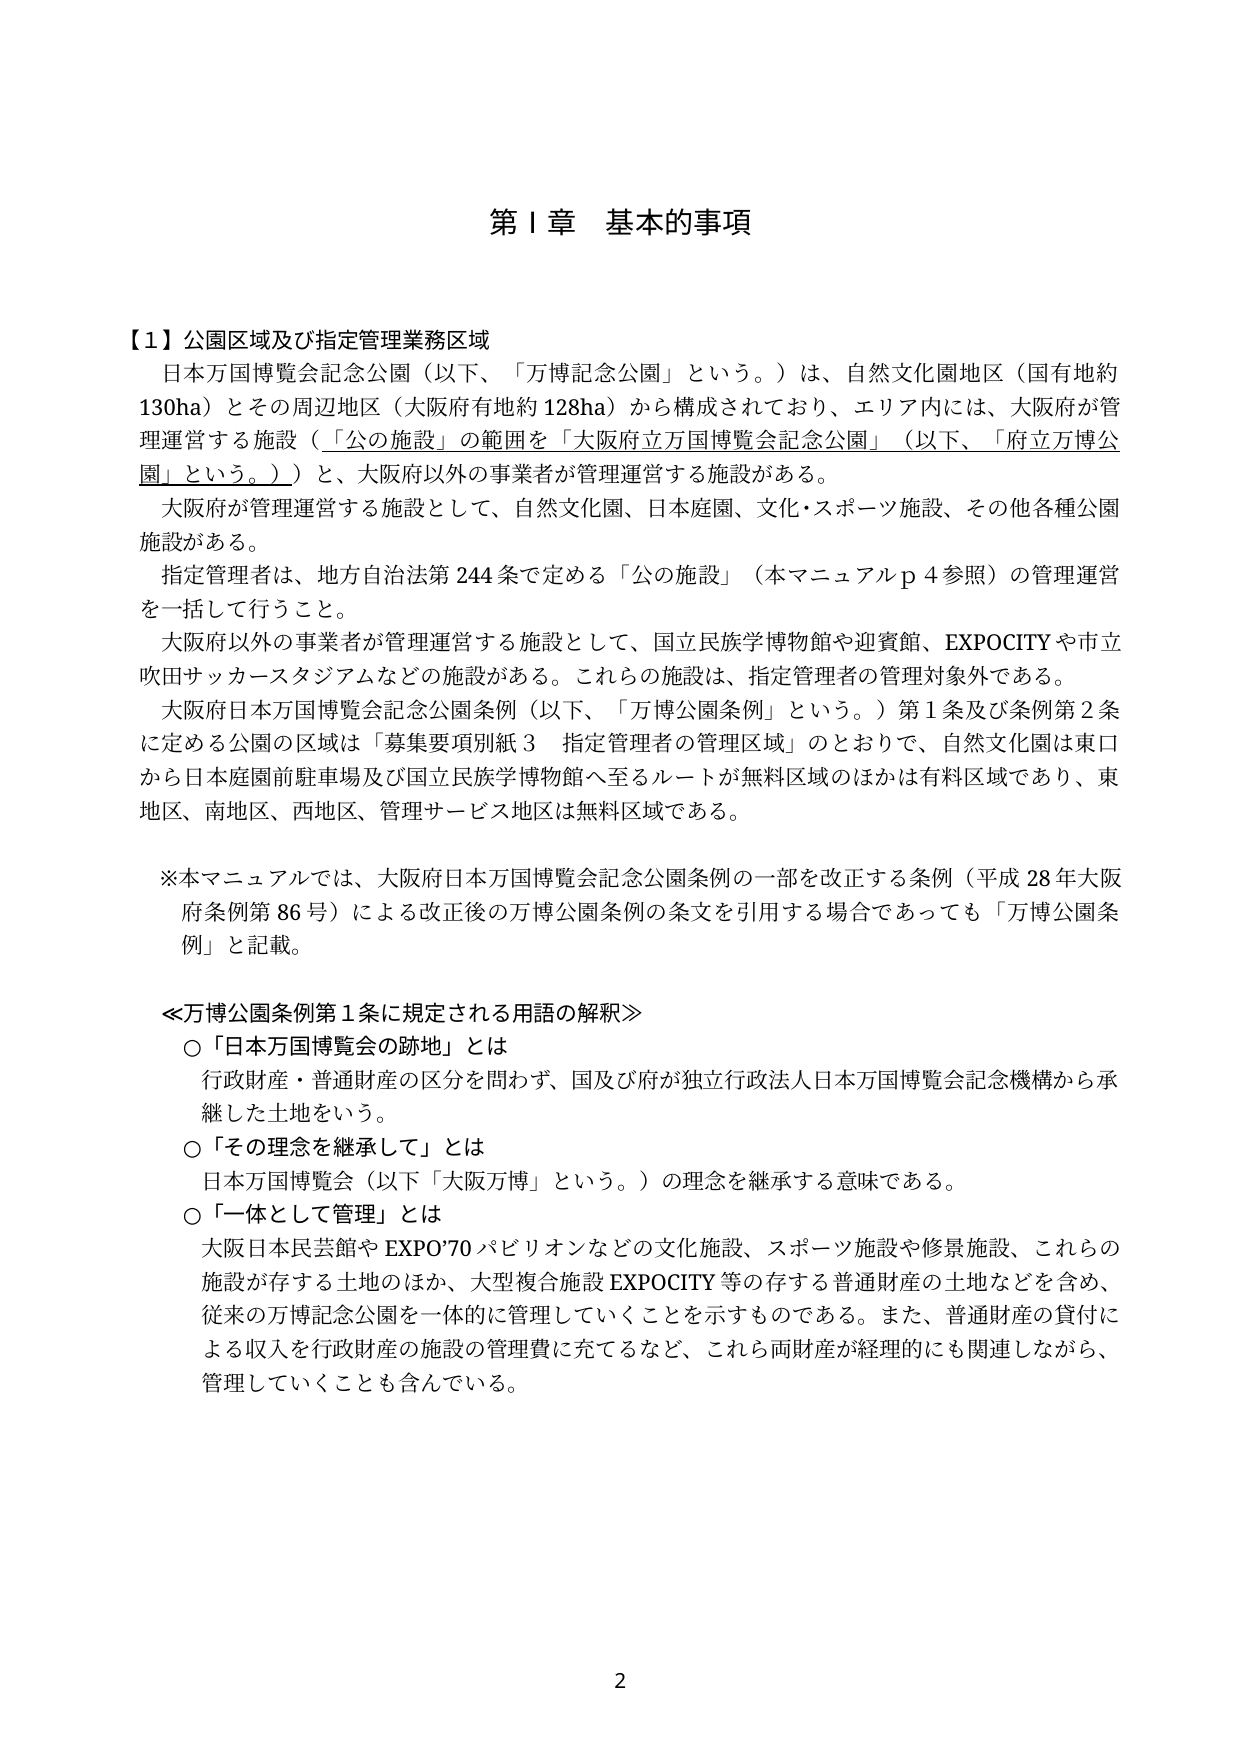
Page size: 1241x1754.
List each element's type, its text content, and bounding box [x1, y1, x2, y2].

text 日本万国博覧会（以下「大阪万博」という。）の理念を継承する意味である。 [201, 1163, 1122, 1197]
text 大阪府が管理運営する施設として、自然文化園、日本庭園、文化･スポーツ施設、その他各種公園施設がある。 [139, 490, 1122, 557]
text 大阪府以外の事業者が管理運営する施設として、国立民族学博物館や迎賓館、EXPOCITYや市立吹田サッカースタジアムなどの施設がある。これらの施設は、指定管理者の管理対象外である。 [139, 624, 1122, 692]
text 指定管理者は、地方自治法第244条で定める「公の施設」（本マニュアルｐ４参照）の管理運営を一括して行うこと。 [139, 557, 1122, 624]
text ○「日本万国博覧会の跡地」とは [139, 1028, 1122, 1062]
text 大阪日本民芸館やEXPO’70パビリオンなどの文化施設、スポーツ施設や修景施設、これらの施設が存する土地のほか、大型複合施設EXPOCITY等の存する普通財産の土地などを含め、従来の万博記念公園を一体的に管理していくことを示すものである。また、普通財産の貸付による収入を行政財産の施設の管理費に充てるなど、これら両財産が経理的にも関連しながら、管理していくことも含んでいる。 [201, 1230, 1122, 1398]
text ○「その理念を継承して」とは [139, 1129, 1122, 1163]
text ○「一体として管理」とは [139, 1197, 1122, 1230]
text 日本万国博覧会記念公園（以下、「万博記念公園」という。）は、自然文化園地区（国有地約130ha）とその周辺地区（大阪府有地約128ha）から構成されており、エリア内には、大阪府が管理運営する施設（「公の施設」の範囲を「大阪府立万国博覧会記念公園」（以下、「府立万博公園」という。））と、大阪府以外の事業者が管理運営する施設がある。 [139, 355, 1122, 490]
text 大阪府日本万国博覧会記念公園条例（以下、「万博公園条例」という。）第１条及び条例第２条に定める公園の区域は「募集要項別紙３ 指定管理者の管理区域」のとおりで、自然文化園は東口から日本庭園前駐車場及び国立民族学博物館へ至るルートが無料区域のほかは有料区域であり、東地区、南地区、西地区、管理サービス地区は無料区域である。 [139, 692, 1122, 826]
text ※本マニュアルでは、大阪府日本万国博覧会記念公園条例の一部を改正する条例（平成28年大阪府条例第86号）による改正後の万博公園条例の条文を引用する場合であっても「万博公園条例」と記載。 [160, 860, 1122, 961]
subtitle 【１】公園区域及び指定管理業務区域 [118, 322, 1122, 355]
subtitle 第Ⅰ章 基本的事項 [118, 187, 1122, 254]
text ≪万博公園条例第１条に規定される用語の解釈≫ [139, 995, 1122, 1028]
text 行政財産・普通財産の区分を問わず、国及び府が独立行政法人日本万国博覧会記念機構から承継した土地をいう。 [201, 1062, 1122, 1129]
